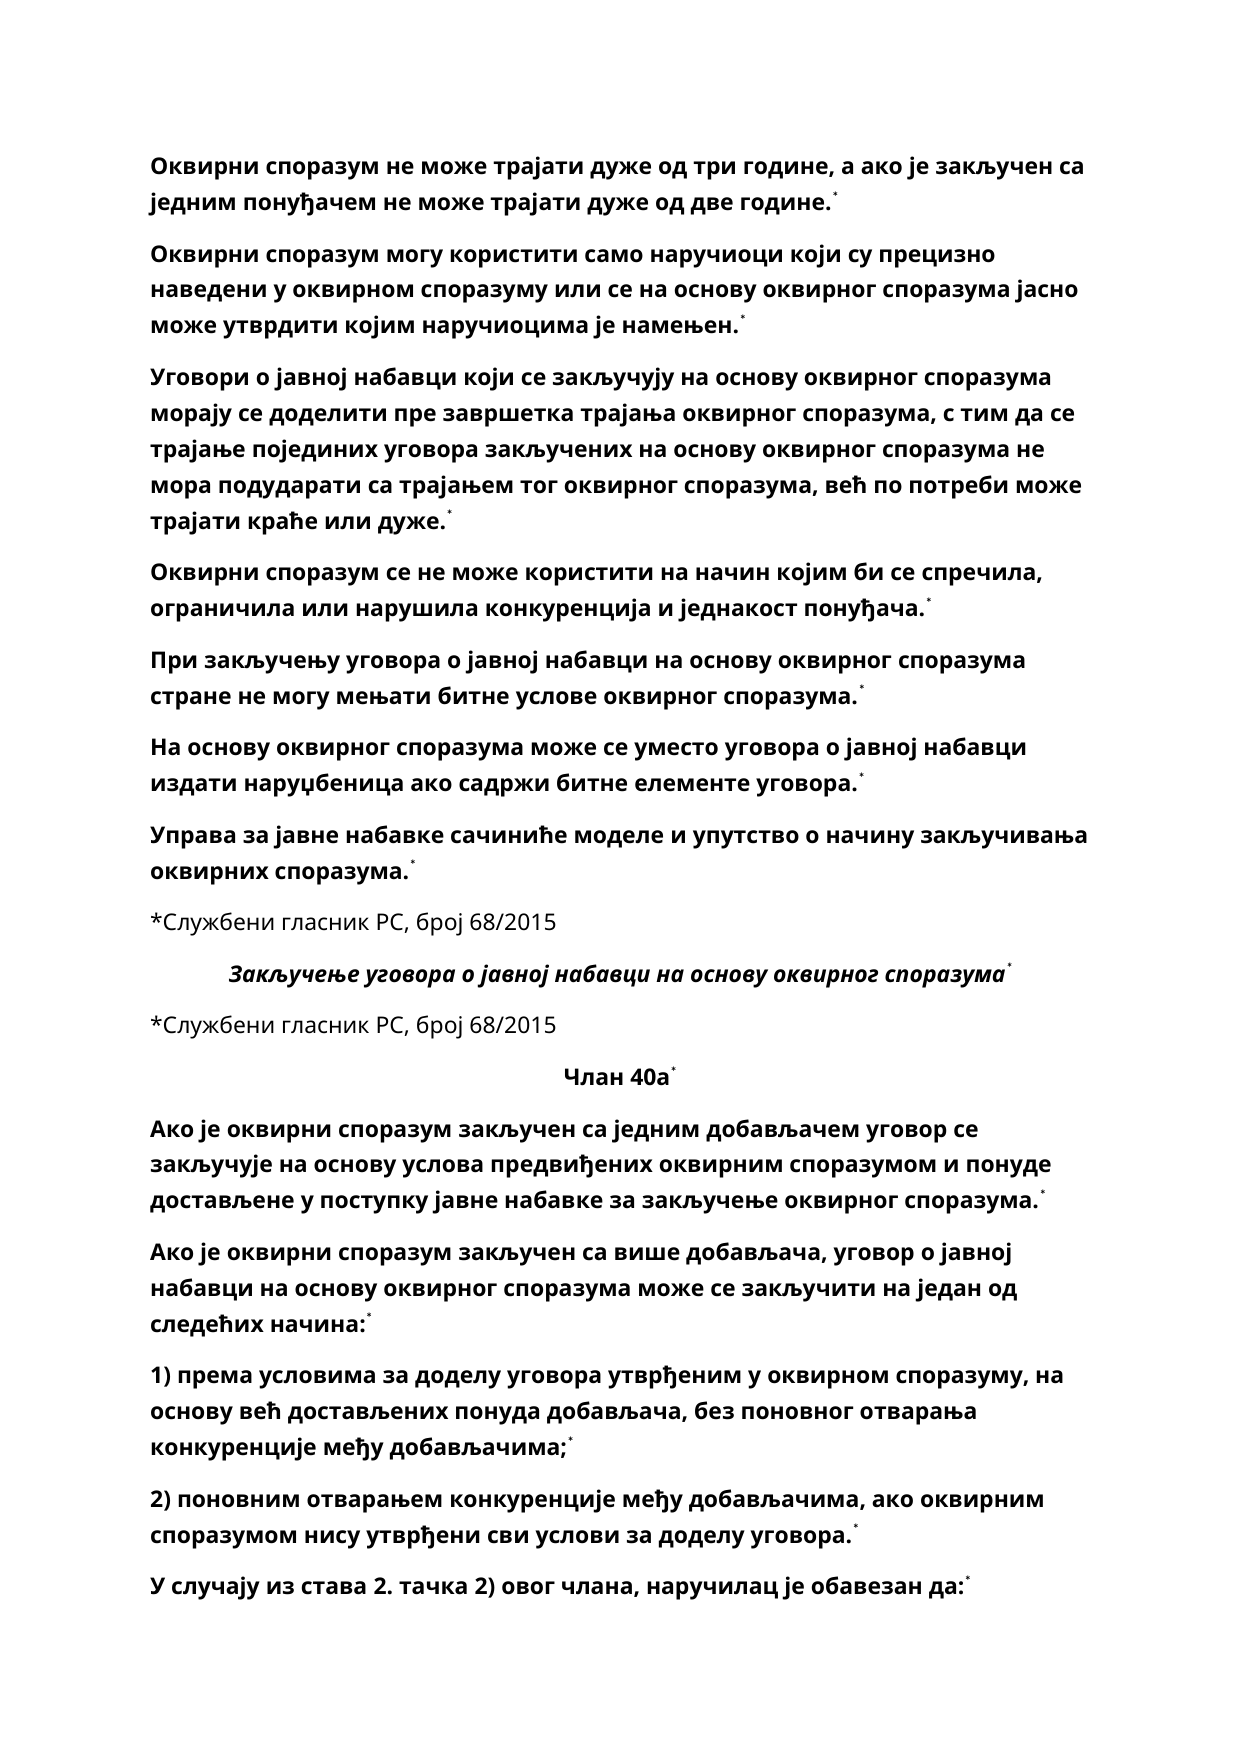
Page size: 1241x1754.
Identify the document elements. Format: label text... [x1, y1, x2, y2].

text Члан 40а* [150, 1061, 1090, 1092]
text Оквирни споразум не може трајати дуже од три године, а ако је закључен са једним понуђачем не може трајати дуже од две године.* [150, 150, 1090, 217]
text Оквирни споразум могу користити само наручиоци који су прецизно наведени у оквирном споразуму или се на основу оквирног споразума јасно може утврдити којим наручиоцима је намењен.* [150, 237, 1090, 341]
text 2) поновним отварањем конкуренције међу добављачима, ако оквирним споразумом нису утврђени сви услови за доделу уговора.* [150, 1483, 1090, 1550]
text Ако је оквирни споразум закључен са више добављача, уговор о јавној набавци на основу оквирног споразума може се закључити на један од следећих начина:* [150, 1236, 1090, 1339]
text Закључење уговора о јавној набавци на основу оквирног споразума* [150, 958, 1090, 989]
text Уговори о јавној набавци који се закључују на основу оквирног споразума морају се доделити пре завршетка трајања оквирног споразума, с тим да се трајање појединих уговора закључених на основу оквирног споразума не мора подударати са трајањем тог оквирног споразума, већ по потреби може трајати краће или дуже.* [150, 361, 1090, 536]
text *Службени гласник РС, број 68/2015 [150, 1009, 1090, 1041]
text Ако је оквирни споразум закључен са једним добављачем уговор се закључује на основу услова предвиђених оквирним споразумом и понуде достављене у поступку јавне набавке за закључење оквирног споразума.* [150, 1112, 1090, 1216]
text *Службени гласник РС, број 68/2015 [150, 906, 1090, 937]
text При закључењу уговора о јавној набавци на основу оквирног споразума стране не могу мењати битне услове оквирног споразума.* [150, 644, 1090, 711]
text На основу оквирног споразума може се уместо уговора о јавној набавци издати наруџбеница ако садржи битне елементе уговора.* [150, 731, 1090, 798]
text 1) према условима за доделу уговора утврђеним у оквирном споразуму, на основу већ достављених понуда добављача, без поновног отварања конкуренције међу добављачима;* [150, 1359, 1090, 1462]
text Управа за јавне набавке сачиниће моделе и упутство о начину закључивања оквирних споразума.* [150, 819, 1090, 886]
text У случају из става 2. тачка 2) овог члана, наручилац је обавезан да:* [150, 1570, 1090, 1602]
text Оквирни споразум се не може користити на начин којим би се спречила, ограничила или нарушила конкуренција и једнакост понуђача.* [150, 556, 1090, 623]
